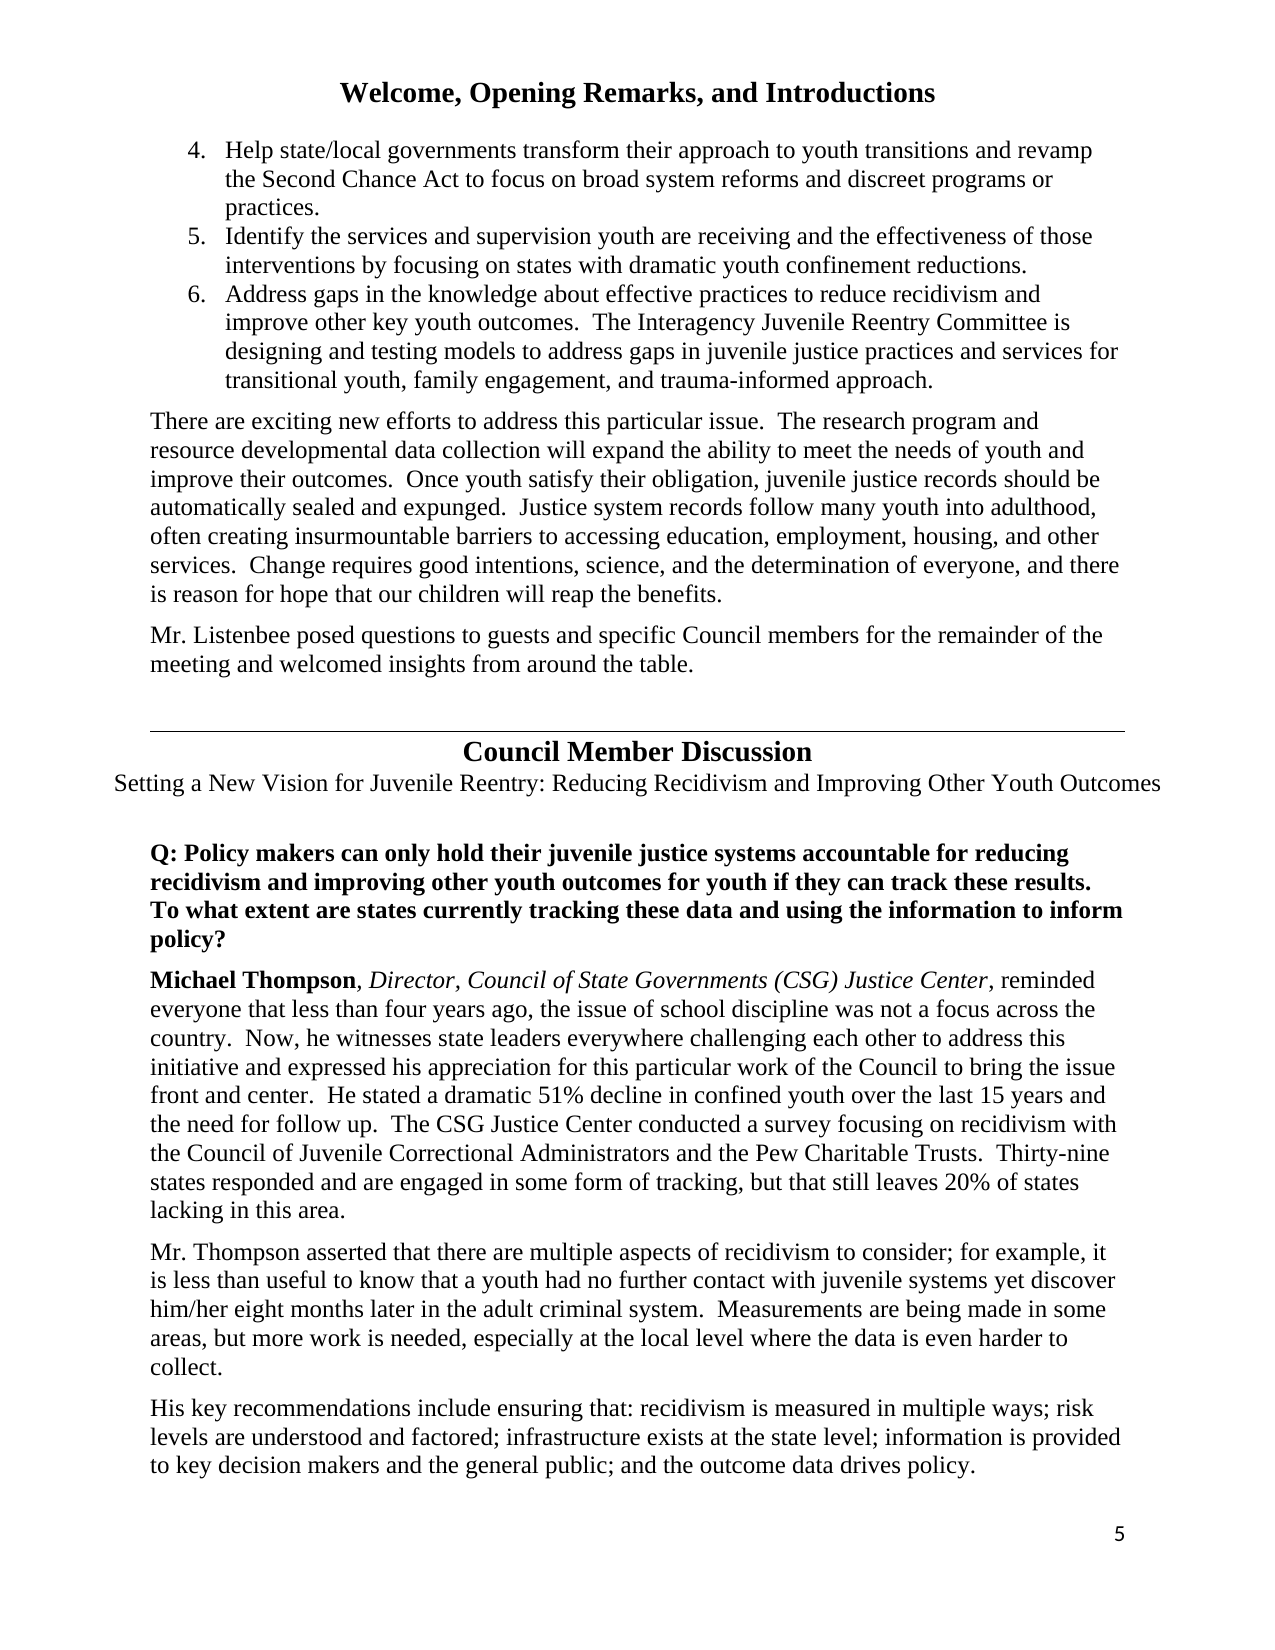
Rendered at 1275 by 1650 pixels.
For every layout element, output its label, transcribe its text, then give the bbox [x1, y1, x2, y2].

text Mr. Thompson asserted that there are multiple aspects of recidivism to consider; for example, it is less than useful to know that a youth had no further contact with juvenile systems yet discover him/her eight months later in the adult criminal system. Measurements are being made in some areas, but more work is needed, especially at the local level where the data is even harder to collect. [150, 1237, 1125, 1380]
list Identify the services and supervision youth are receiving and the effectiveness of those interventions by focusing on states with dramatic youth confinement reductions. [187, 221, 1125, 279]
text Mr. Listenbee posed questions to guests and specific Council members for the remainder of the meeting and welcomed insights from around the table. [150, 620, 1125, 677]
text Setting a New Vision for Juvenile Reentry: Reducing Recidivism and Improving Other Youth Outcomes [112, 768, 1162, 797]
text His key recommendations include ensuring that: recidivism is measured in multiple ways; risk levels are understood and factored; infrastructure exists at the state level; information is provided to key decision makers and the general public; and the outcome data drives policy. [150, 1393, 1125, 1479]
text Michael Thompson, Director, Council of State Governments (CSG) Justice Center, reminded everyone that less than four years ago, the issue of school discipline was not a focus across the country. Now, he witnesses state leaders everywhere challenging each other to address this initiative and expressed his appreciation for this particular work of the Council to bring the issue front and center. He stated a dramatic 51% decline in confined youth over the last 15 years and the need for follow up. The CSG Justice Center conducted a survey focusing on recidivism with the Council of Juvenile Correctional Administrators and the Pew Charitable Trusts. Thirty-nine states responded and are engaged in some form of tracking, but that still leaves 20% of states lacking in this area. [150, 965, 1125, 1224]
list Help state/local governments transform their approach to youth transitions and revamp the Second Chance Act to focus on broad system reforms and discreet programs or practices. [187, 135, 1125, 221]
list Address gaps in the knowledge about effective practices to reduce recidivism and improve other key youth outcomes. The Interagency Juvenile Reentry Committee is designing and testing models to address gaps in juvenile justice practices and services for transitional youth, family engagement, and trauma-informed approach. [187, 279, 1125, 394]
text Council Member Discussion [150, 732, 1125, 768]
text Q: Policy makers can only hold their juvenile justice systems accountable for reducing recidivism and improving other youth outcomes for youth if they can track these results. To what extent are states currently tracking these data and using the information to inform policy? [150, 838, 1125, 953]
text There are exciting new efforts to address this particular issue. The research program and resource developmental data collection will expand the ability to meet the needs of youth and improve their outcomes. Once youth satisfy their obligation, juvenile justice records should be automatically sealed and expunged. Justice system records follow many youth into adulthood, often creating insurmountable barriers to accessing education, employment, housing, and other services. Change requires good intentions, science, and the determination of everyone, and there is reason for hope that our children will reap the benefits. [150, 406, 1125, 607]
